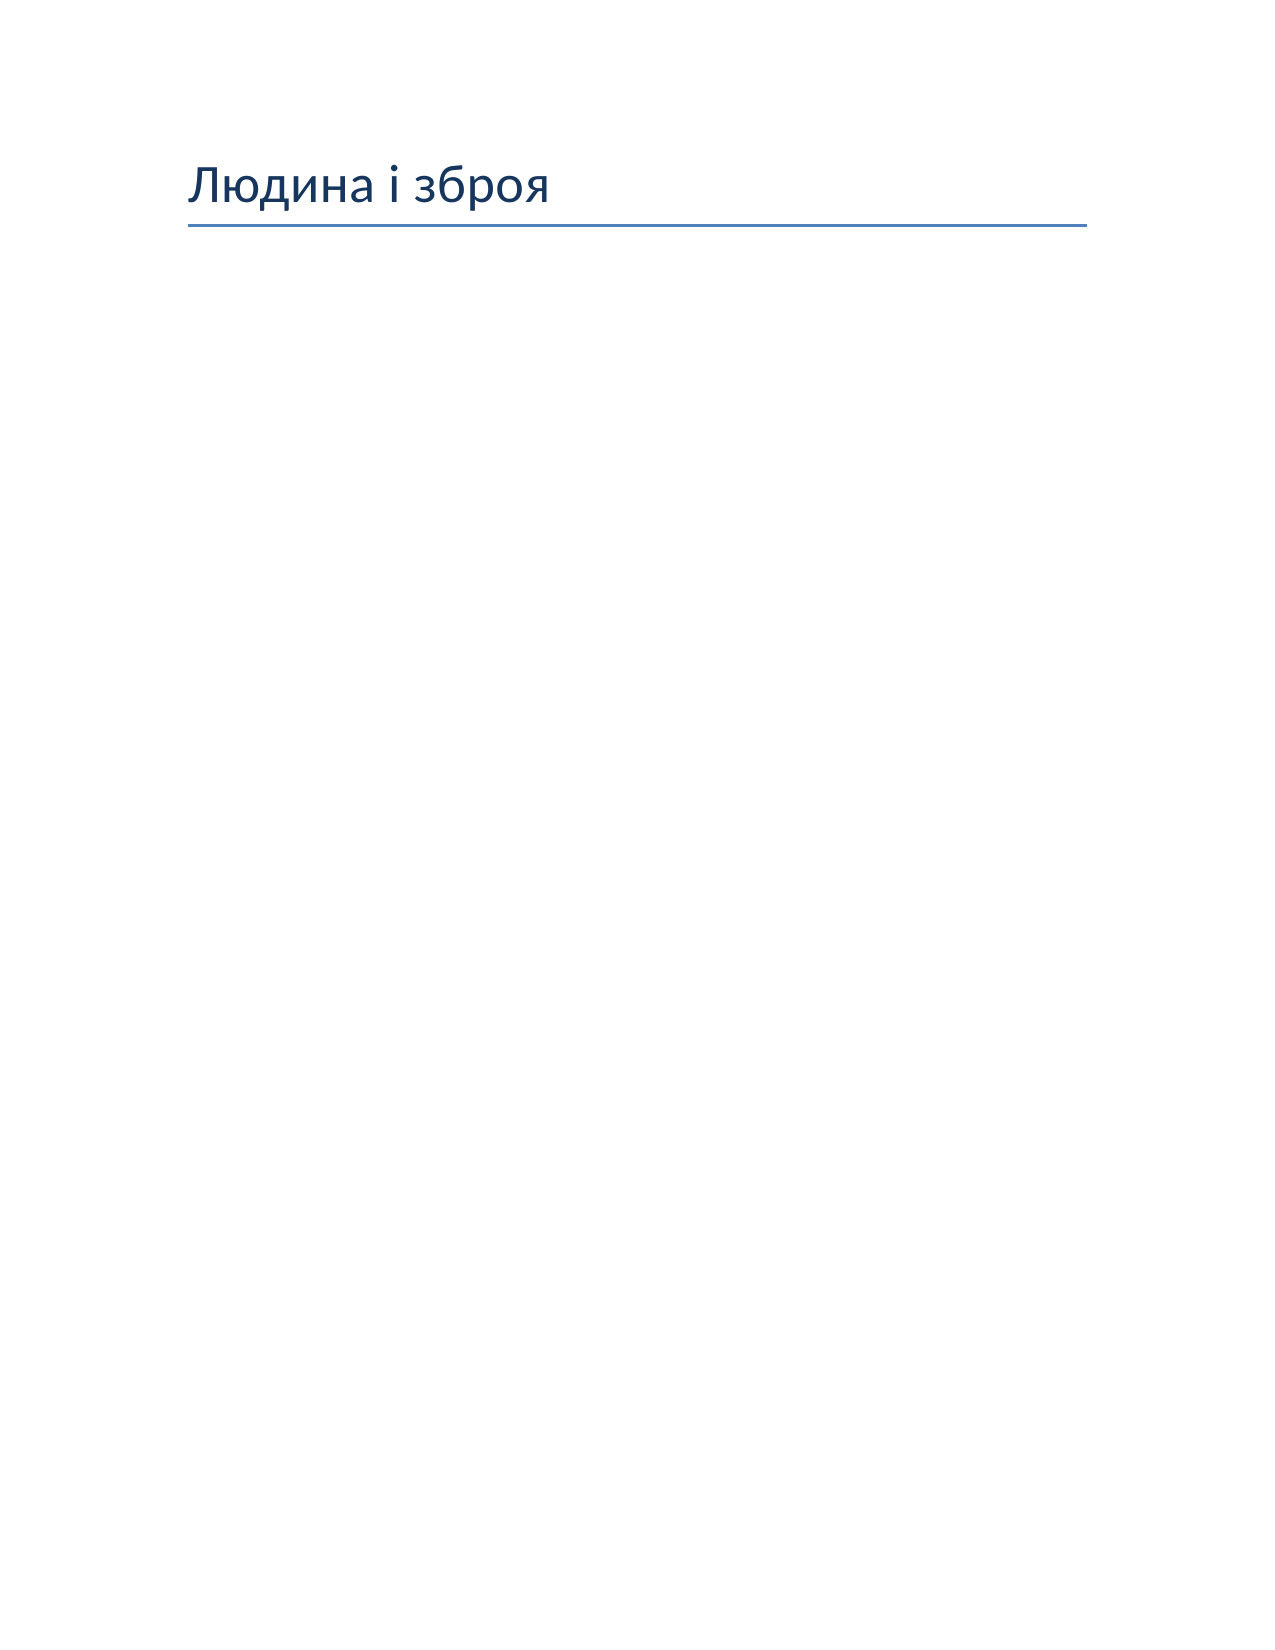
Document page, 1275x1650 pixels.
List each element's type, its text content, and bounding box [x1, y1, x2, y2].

title Людина і зброя [187, 150, 1087, 227]
